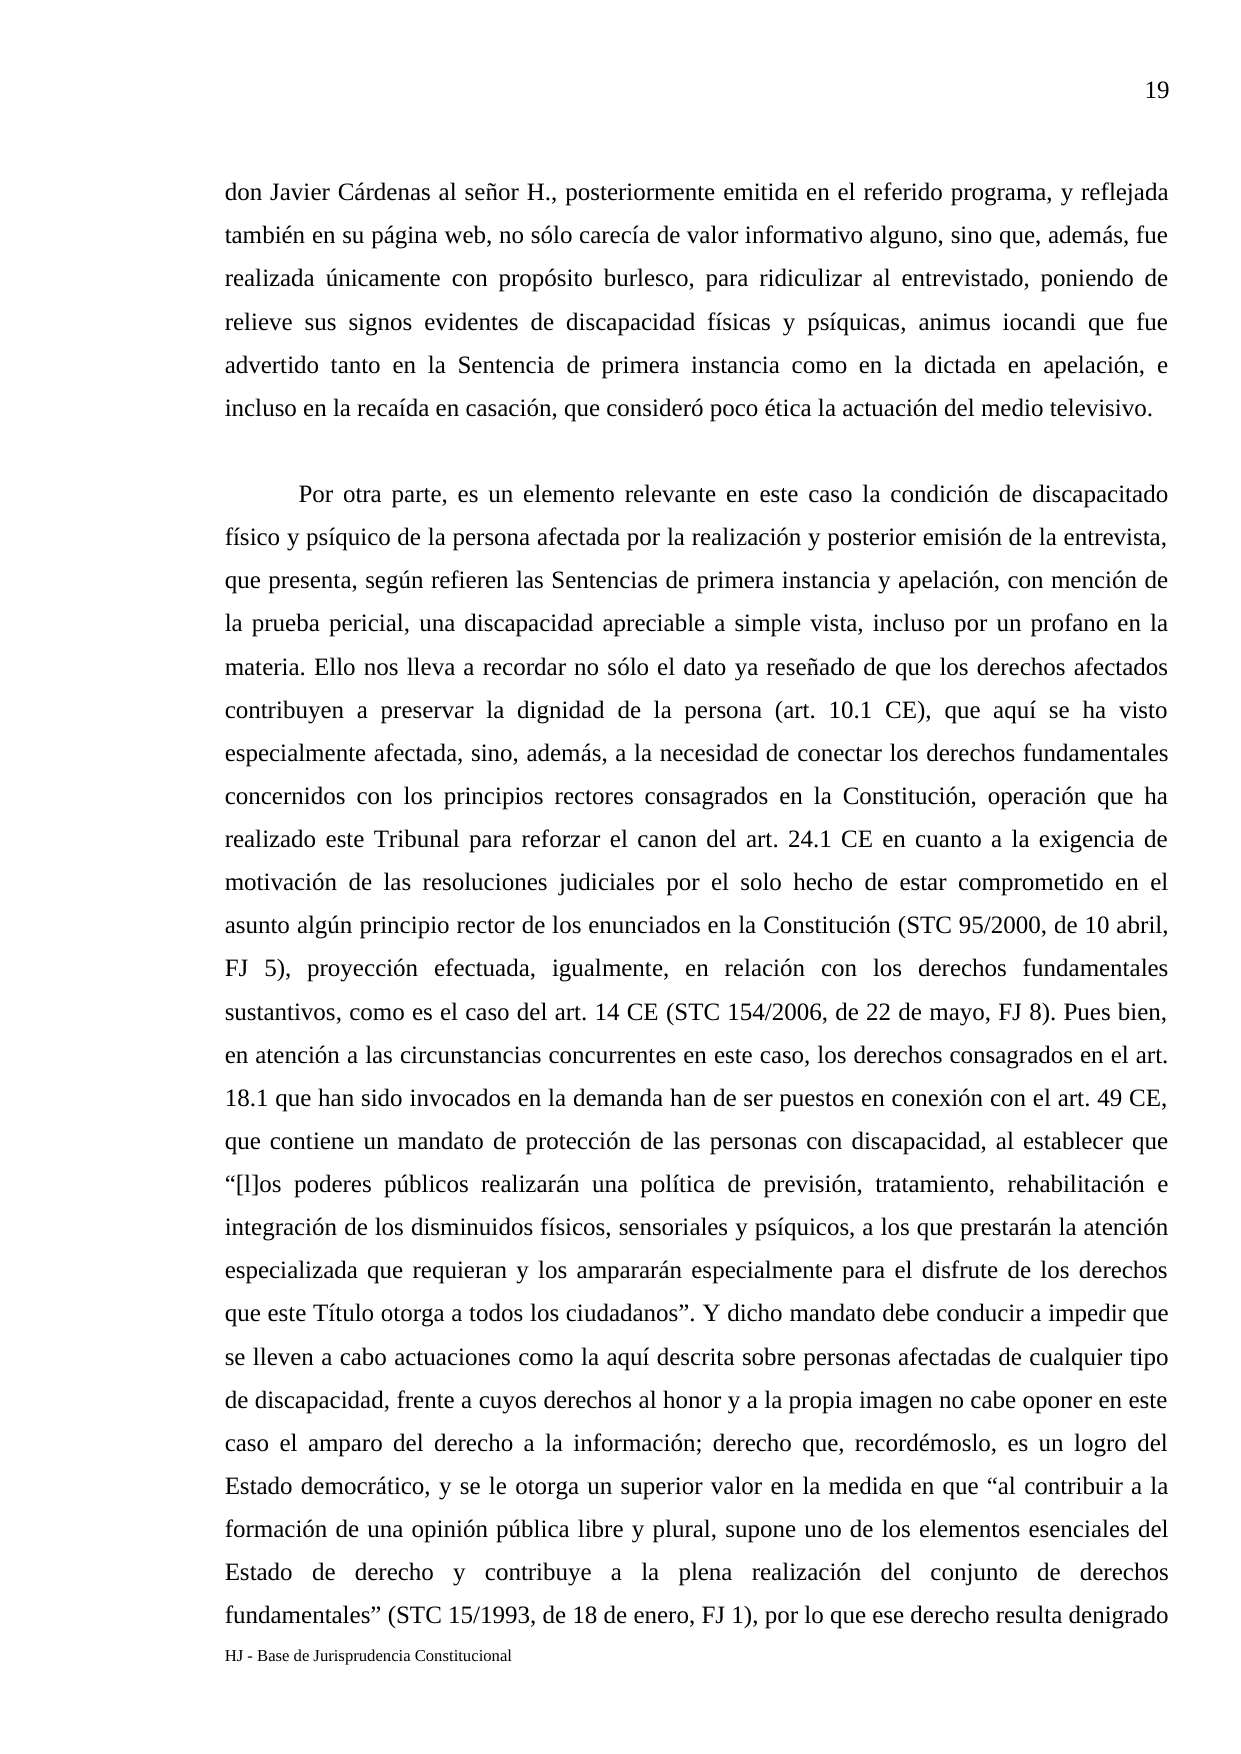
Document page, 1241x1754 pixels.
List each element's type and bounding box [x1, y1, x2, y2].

text [224, 479, 1169, 1629]
text [224, 177, 1169, 422]
